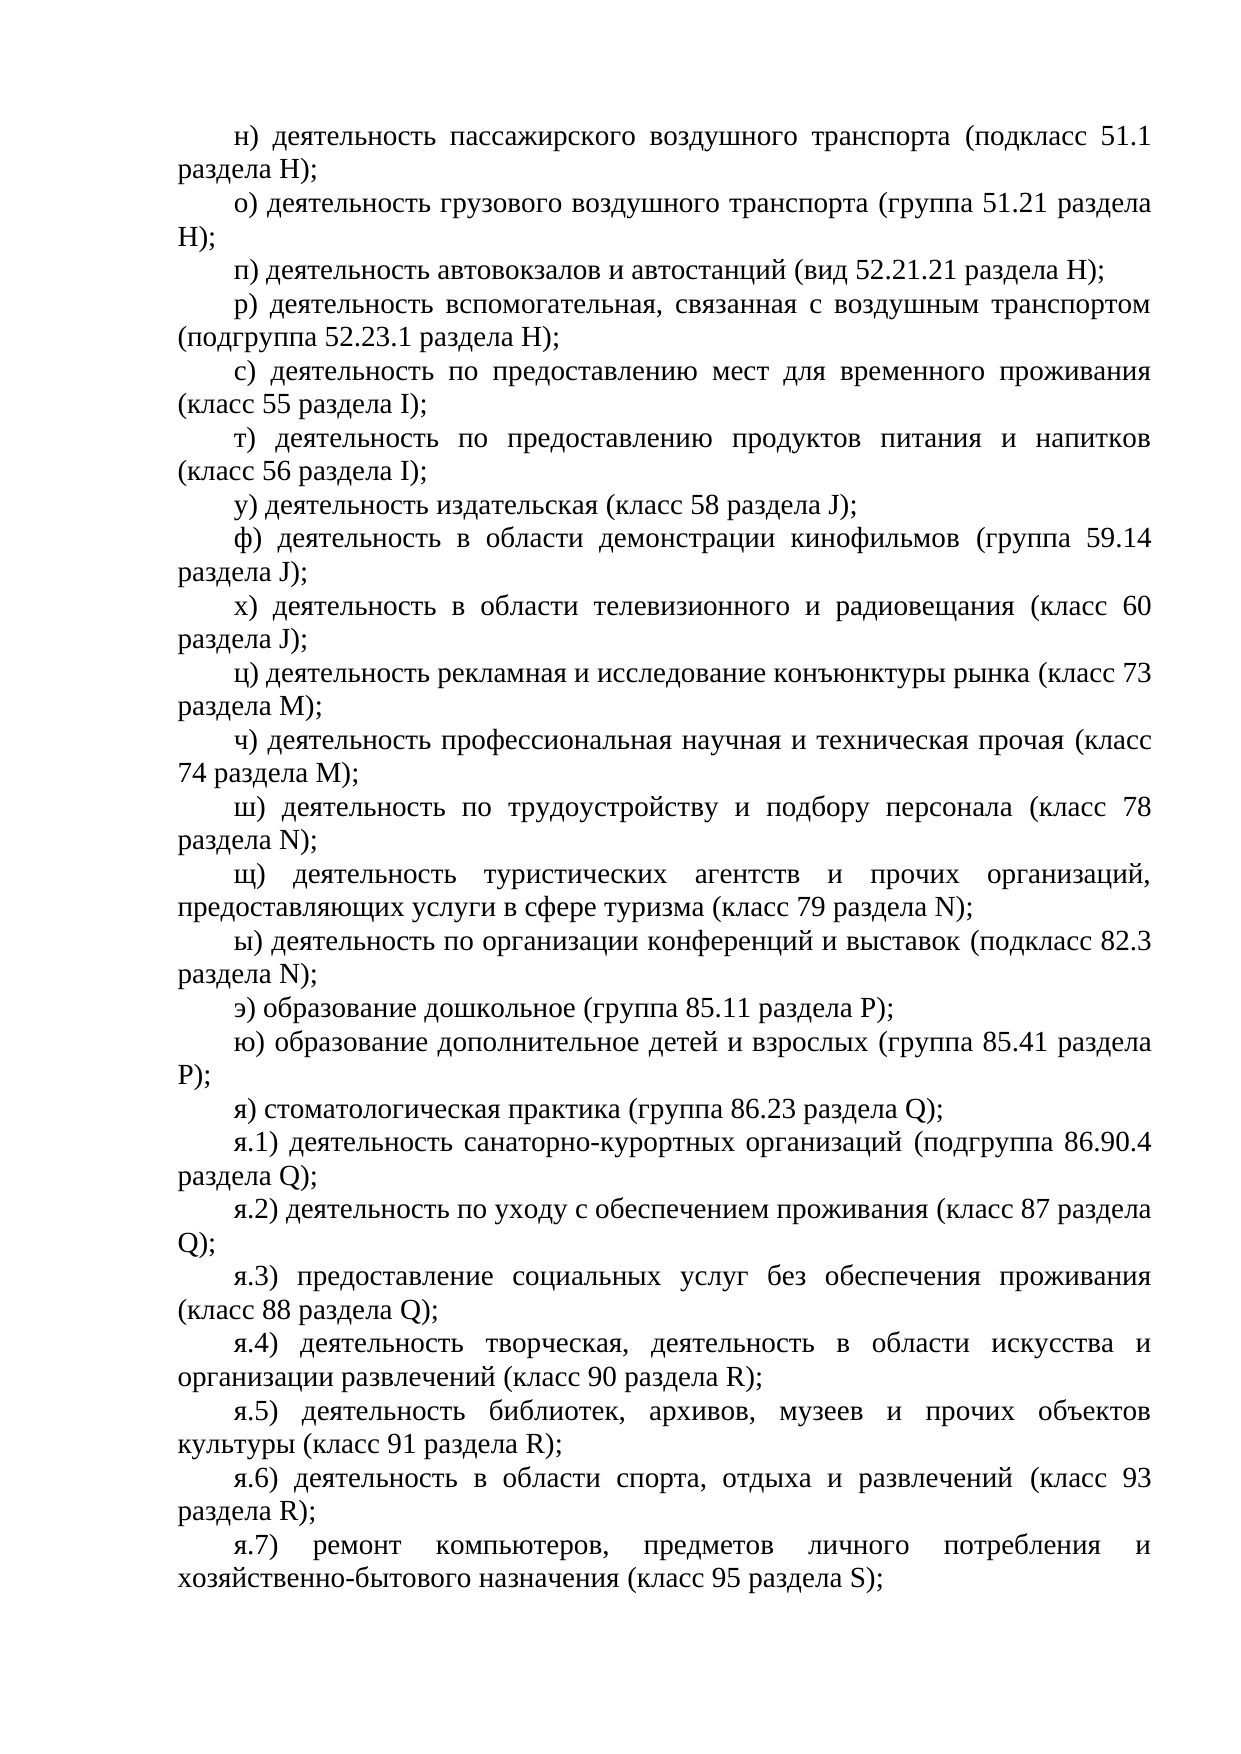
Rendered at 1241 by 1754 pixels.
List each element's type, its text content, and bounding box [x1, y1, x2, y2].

text я.7) ремонт компьютеров, предметов личного потребления и хозяйственно-бытового назначения (класс 95 раздела S); [177, 1527, 1152, 1594]
text т) деятельность по предоставлению продуктов питания и напитков (класс 56 раздела I); [177, 420, 1152, 487]
text я.4) деятельность творческая, деятельность в области искусства и организации развлечений (класс 90 раздела R); [177, 1326, 1152, 1393]
text ш) деятельность по трудоустройству и подбору персонала (класс 78 раздела N); [177, 789, 1152, 856]
text х) деятельность в области телевизионного и радиовещания (класс 60 раздела J); [177, 588, 1152, 655]
text я.2) деятельность по уходу с обеспечением проживания (класс 87 раздела Q); [177, 1191, 1152, 1258]
text ю) образование дополнительное детей и взрослых (группа 85.41 раздела P); [177, 1024, 1152, 1091]
text я.6) деятельность в области спорта, отдыха и развлечений (класс 93 раздела R); [177, 1460, 1152, 1527]
text о) деятельность грузового воздушного транспорта (группа 51.21 раздела H); [177, 185, 1152, 252]
text ф) деятельность в области демонстрации кинофильмов (группа 59.14 раздела J); [177, 521, 1152, 588]
text ч) деятельность профессиональная научная и техническая прочая (класс 74 раздела M); [177, 722, 1152, 789]
text у) деятельность издательская (класс 58 раздела J); [177, 487, 1152, 521]
text ы) деятельность по организации конференций и выставок (подкласс 82.3 раздела N); [177, 923, 1152, 990]
text я) стоматологическая практика (группа 86.23 раздела Q); [177, 1091, 1152, 1124]
text я.5) деятельность библиотек, архивов, музеев и прочих объектов культуры (класс 91 раздела R); [177, 1393, 1152, 1460]
text э) образование дошкольное (группа 85.11 раздела P); [177, 990, 1152, 1024]
text с) деятельность по предоставлению мест для временного проживания (класс 55 раздела I); [177, 353, 1152, 420]
text н) деятельность пассажирского воздушного транспорта (подкласс 51.1 раздела H); [177, 118, 1152, 185]
text р) деятельность вспомогательная, связанная с воздушным транспортом (подгруппа 52.23.1 раздела H); [177, 286, 1152, 353]
text я.1) деятельность санаторно-курортных организаций (подгруппа 86.90.4 раздела Q); [177, 1124, 1152, 1191]
text щ) деятельность туристических агентств и прочих организаций, предоставляющих услуги в сфере туризма (класс 79 раздела N); [177, 856, 1152, 923]
text ц) деятельность рекламная и исследование конъюнктуры рынка (класс 73 раздела M); [177, 655, 1152, 722]
text п) деятельность автовокзалов и автостанций (вид 52.21.21 раздела H); [177, 252, 1152, 286]
text я.3) предоставление социальных услуг без обеспечения проживания (класс 88 раздела Q); [177, 1258, 1152, 1326]
